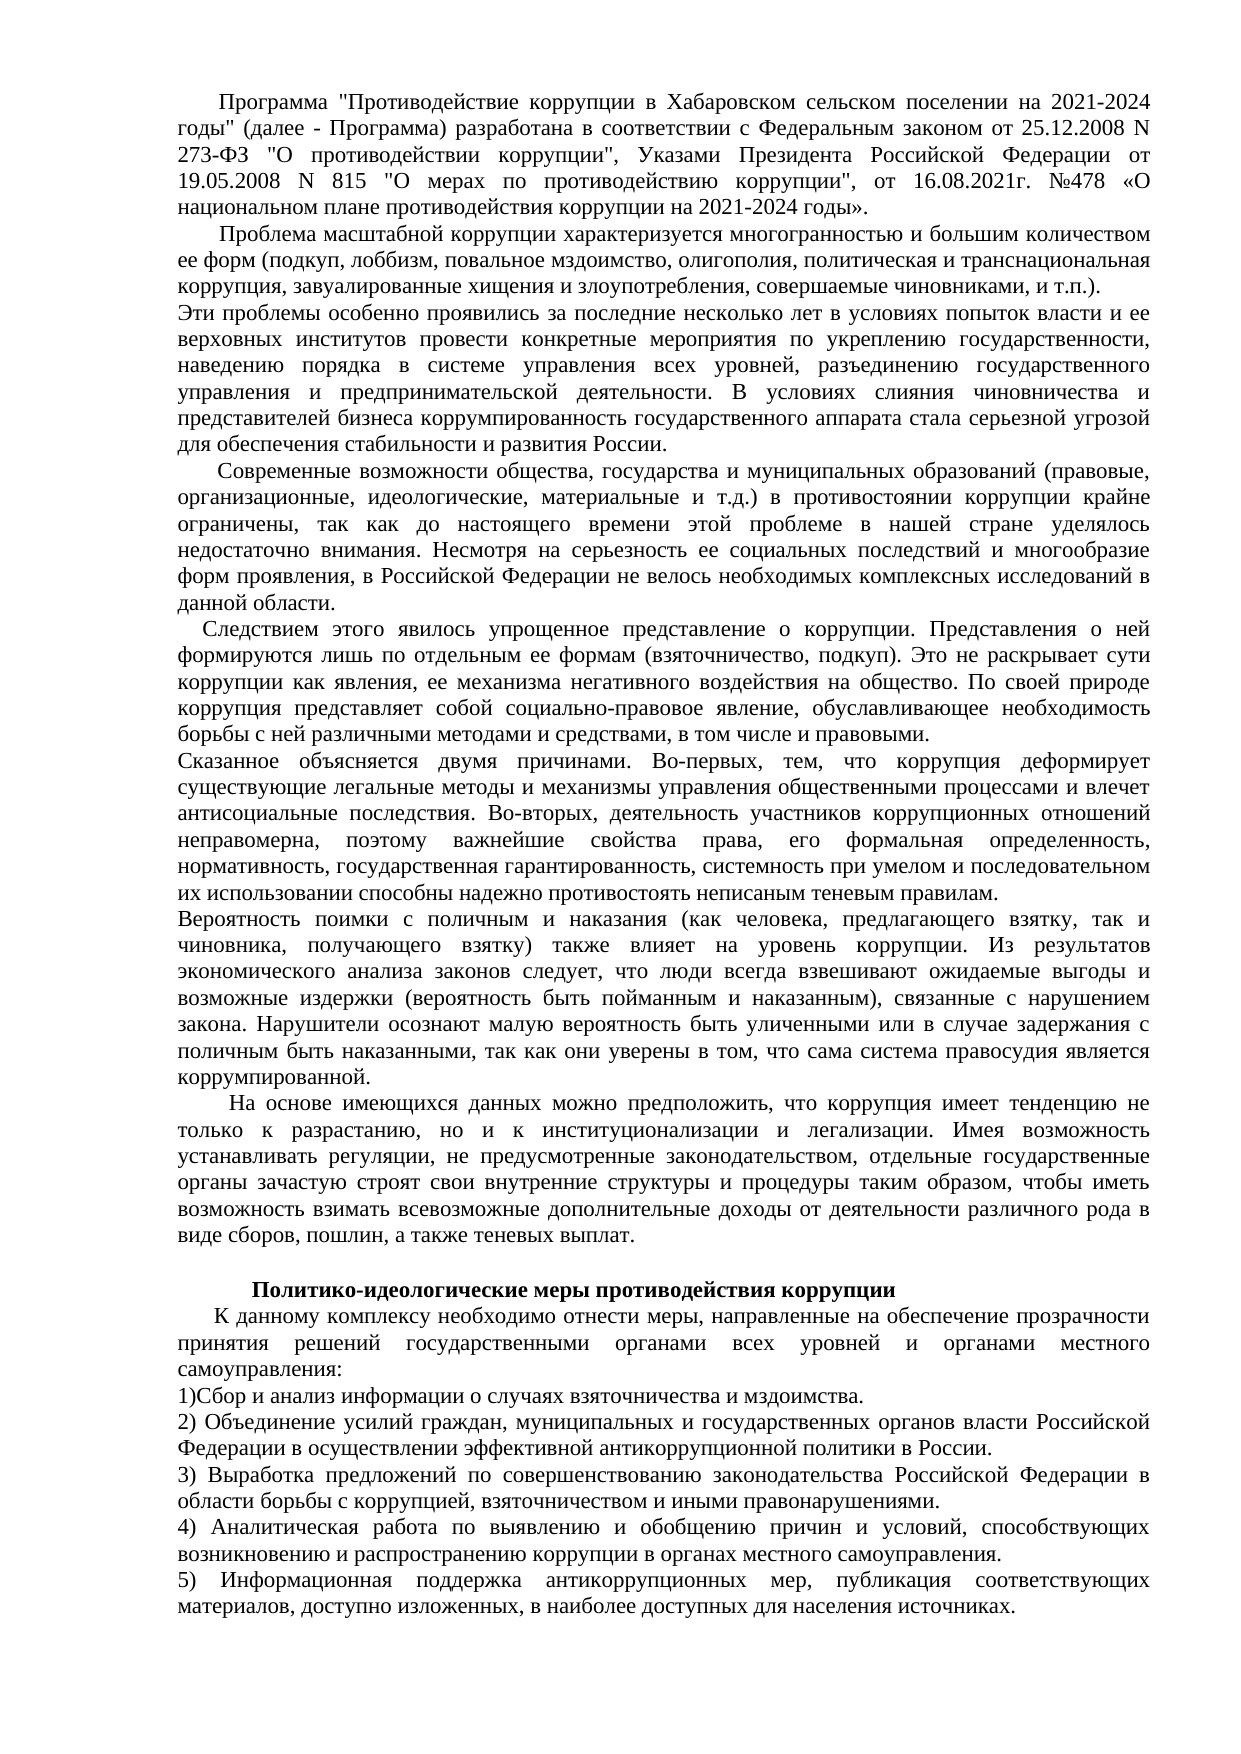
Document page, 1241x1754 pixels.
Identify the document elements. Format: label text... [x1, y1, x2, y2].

text На основе имеющихся данных можно предположить, что коррупция имеет тенденцию не только к разрастанию, но и к институционализации и легализации. Имея возможность устанавливать регуляции, не предусмотренные законодательством, отдельные государственные органы зачастую строят свои внутренние структуры и процедуры таким образом, чтобы иметь возможность взимать всевозможные дополнительные доходы от деятельности различного рода в виде сборов, пошлин, а также теневых выплат. [177, 1089, 1152, 1247]
text Сказанное объясняется двумя причинами. Во-первых, тем, что коррупция деформирует существующие легальные методы и механизмы управления общественными процессами и влечет антисоциальные последствия. Во-вторых, деятельность участников коррупционных отношений неправомерна, поэтому важнейшие свойства права, его формальная определенность, нормативность, государственная гарантированность, системность при умелом и последовательном их использовании способны надежно противостоять неписаным теневым правилам. [177, 747, 1152, 905]
text 1)Сбор и анализ информации о случаях взяточничества и мздоимства. [177, 1382, 1152, 1408]
text Современные возможности общества, государства и муниципальных образований (правовые, организационные, идеологические, материальные и т.д.) в противостоянии коррупции крайне ограничены, так как до настоящего времени этой проблеме в нашей стране уделялось недостаточно внимания. Несмотря на серьезность ее социальных последствий и многообразие форм проявления, в Российской Федерации не велось необходимых комплексных исследований в данной области. [177, 457, 1152, 615]
text 5) Информационная поддержка антикоррупционных мер, публикация соответствующих материалов, доступно изложенных, в наиболее доступных для населения источниках. [177, 1566, 1152, 1619]
text Политико-идеологические меры противодействия коррупции [177, 1276, 1152, 1303]
text Эти проблемы особенно проявились за последние несколько лет в условиях попыток власти и ее верховных институтов провести конкретные мероприятия по укреплению государственности, наведению порядка в системе управления всех уровней, разъединению государственного управления и предпринимательской деятельности. В условиях слияния чиновничества и представителей бизнеса коррумпированность государственного аппарата стала серьезной угрозой для обеспечения стабильности и развития России. [177, 299, 1152, 457]
text Вероятность поимки с поличным и наказания (как человека, предлагающего взятку, так и чиновника, получающего взятку) также влияет на уровень коррупции. Из результатов экономического анализа законов следует, что люди всегда взвешивают ожидаемые выгоды и возможные издержки (вероятность быть пойманным и наказанным), связанные с нарушением закона. Нарушители осознают малую вероятность быть уличенными или в случае задержания с поличным быть наказанными, так как они уверены в том, что сама система правосудия является коррумпированной. [177, 905, 1152, 1089]
text Следствием этого явилось упрощенное представление о коррупции. Представления о ней формируются лишь по отдельным ее формам (взяточничество, подкуп). Это не раскрывает сути коррупции как явления, ее механизма негативного воздействия на общество. По своей природе коррупция представляет собой социально-правовое явление, обуславливающее необходимость борьбы с ней различными методами и средствами, в том числе и правовыми. [177, 615, 1152, 747]
text 2) Объединение усилий граждан, муниципальных и государственных органов власти Российской Федерации в осуществлении эффективной антикоррупционной политики в России. [177, 1408, 1152, 1461]
text К данному комплексу необходимо отнести меры, направленные на обеспечение прозрачности принятия решений государственными органами всех уровней и органами местного самоуправления: [177, 1303, 1152, 1382]
text 3) Выработка предложений по совершенствованию законодательства Российской Федерации в области борьбы с коррупцией, взяточничеством и иными правонарушениями. [177, 1461, 1152, 1513]
text Проблема масштабной коррупции характеризуется многогранностью и большим количеством ее форм (подкуп, лоббизм, повальное мздоимство, олигополия, политическая и транснациональная коррупция, завуалированные хищения и злоупотребления, совершаемые чиновниками, и т.п.). [177, 220, 1152, 299]
text 4) Аналитическая работа по выявлению и обобщению причин и условий, способствующих возникновению и распространению коррупции в органах местного самоуправления. [177, 1513, 1152, 1566]
text Программа "Противодействие коррупции в Хабаровском сельском поселении на 2021-2024 годы" (далее - Программа) разработана в соответствии с Федеральным законом от 25.12.2008 N 273-ФЗ "О противодействии коррупции", Указами Президента Российской Федерации от 19.05.2008 N 815 "О мерах по противодействию коррупции", от 16.08.2021г. №478 «О национальном плане противодействия коррупции на 2021-2024 годы». [177, 88, 1152, 220]
